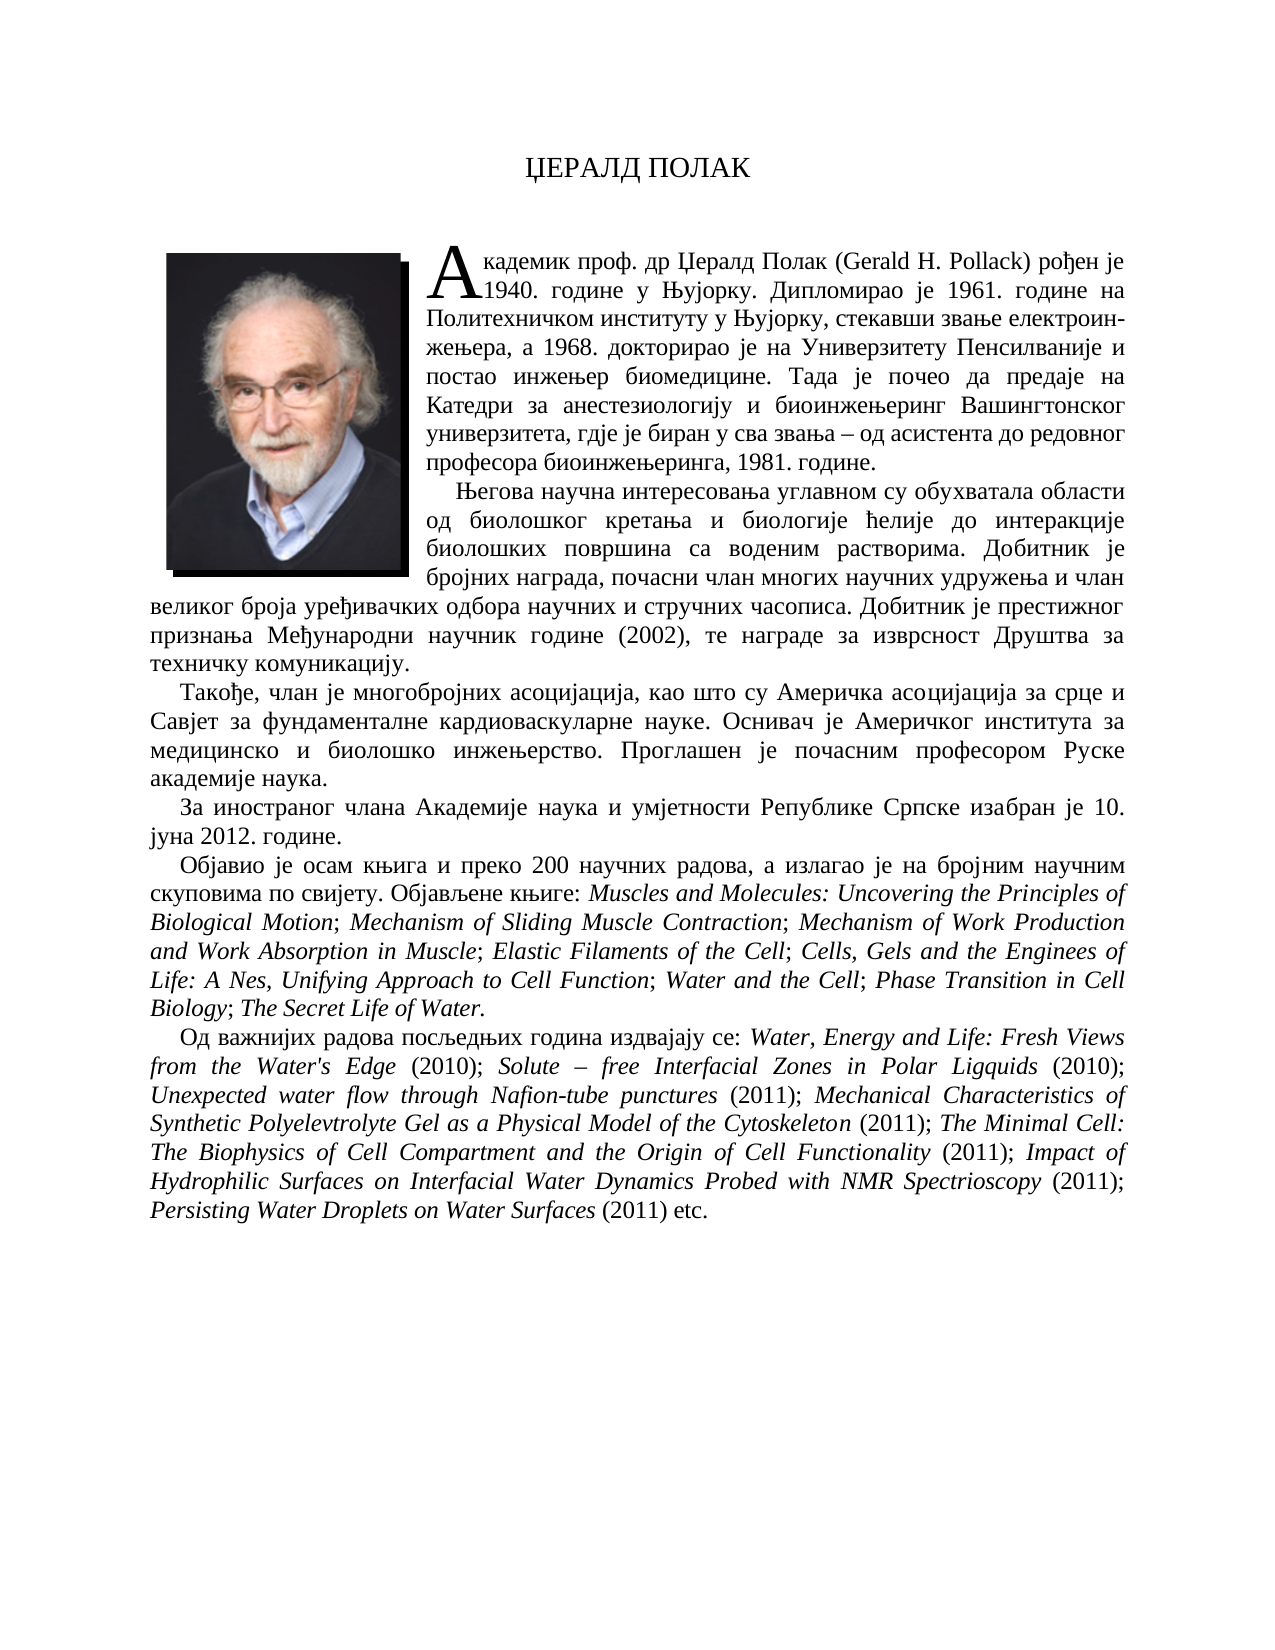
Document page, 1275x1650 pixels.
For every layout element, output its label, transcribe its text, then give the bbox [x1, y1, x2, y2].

text кадемик проф. др Џералд Полак (Gerald H. Pollack) рођен је 1940. године у Њујорку. Дипломирао је 1961. године на Политехничком институту у Њујорку, стекавши звање електроинжењера, а 1968. докторирао је на Универзитету Пенсилваније и постао инжењер биомедицине. Тада је почео да предаје на Катедри за анестезиологију и биоинжењеринг Вашингтонског универзитета, гдје је биран у сва звања – од асистента до редовног професора биоинжењеринга, 1981. године. [150, 246, 1125, 476]
text Такође, члан је многобројних асоцијација, као што су Америчка асоцијација за срце и Савјет за фундаменталне кардиоваскуларне науке. Оснивач је Америчког института за медицинско и биолошко инжењерство. Проглашен је почасним професором Руске академије наука. [150, 677, 1125, 792]
text Његова научна интересовања углавном су обухватала области од биолошког кретања и биологије ћелије до интеракције биолошких површина са воденим растворима. Добитник је бројних награда, почасни члан многих научних удружења и члан великог броја уређивачких одбора научних и стручних часописа. Добитник је престижног признања Међународни научник године (2002), те награде за изврсност Друштва за техничку комуникацију. [150, 476, 1125, 677]
text Од важнијих радова посљедњих година издвајају се: Water, Energy and Life: Fresh Views from the Water's Edge (2010); Solute – free Interfacial Zones in Polar Ligquids (2010); Unexpected water flow through Nafion-tube punctures (2011); Mechanical Characteristics of Synthetic Polyelevtrolyte Gel as a Physical Model of the Cytoskeleton (2011); The Minimal Cell: The Biophysics of Cell Compartment and the Origin of Cell Functionality (2011); Impact of Hydrophilic Surfaces on Interfacial Water Dynamics Probed with NMR Spectrioscopy (2011); Persisting Water Droplets on Water Surfaces (2011) etc. [150, 1022, 1125, 1223]
text ЏЕРАЛД ПОЛАК [150, 150, 1125, 183]
text Објавио је осам књига и преко 200 научних радова, а излагао је на бројним научним скуповима по свијету. Објављене књиге: Muscles and Molecules: Uncovering the Principles of Biological Motion; Mechanism of Sliding Muscle Contraction; Mechanism of Work Production and Work Absorption in Muscle; Elastic Filaments of the Cell; Cells, Gels and the Enginees of Life: A Nes, Unifying Approach to Cell Function; Water and the Cell; Phase Transition in Cell Biology; The Secret Life of Water. [150, 850, 1125, 1022]
text За иностраног члана Академије наука и умјетности Републике Српске изабран је 10. јуна 2012. године. [150, 792, 1125, 850]
